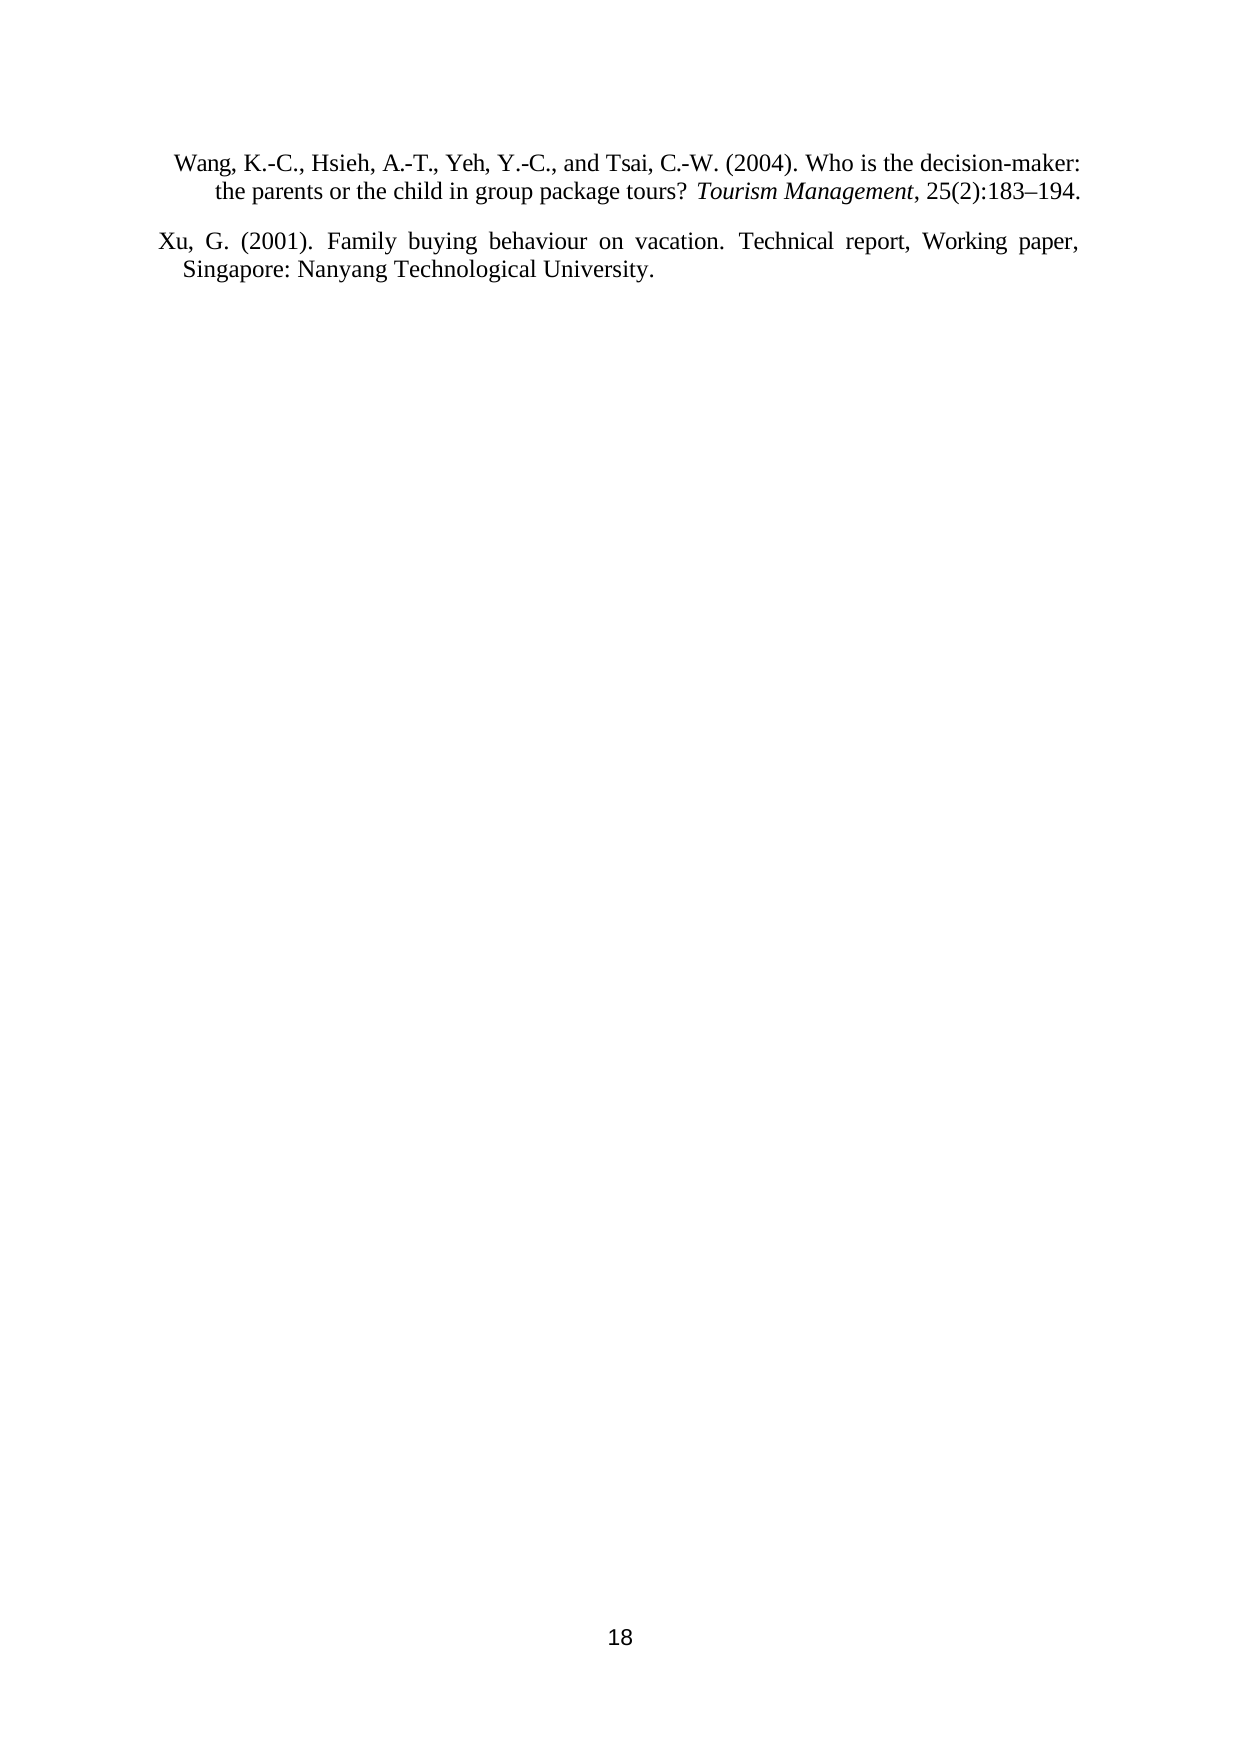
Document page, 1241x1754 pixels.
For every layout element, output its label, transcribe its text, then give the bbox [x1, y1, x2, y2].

text Wang, K.-C., Hsieh, A.-T., Yeh, Y.-C., and Tsai, C.-W. (2004). Who is the decision-maker: the parents or the child in group package tours? Tourism Management, 25(2):183–194. [149, 148, 1081, 205]
text Xu, G. (2001). Family buying behaviour on vacation. Technical report, Working paper, Singapore: Nanyang Technological University. [158, 226, 1079, 283]
